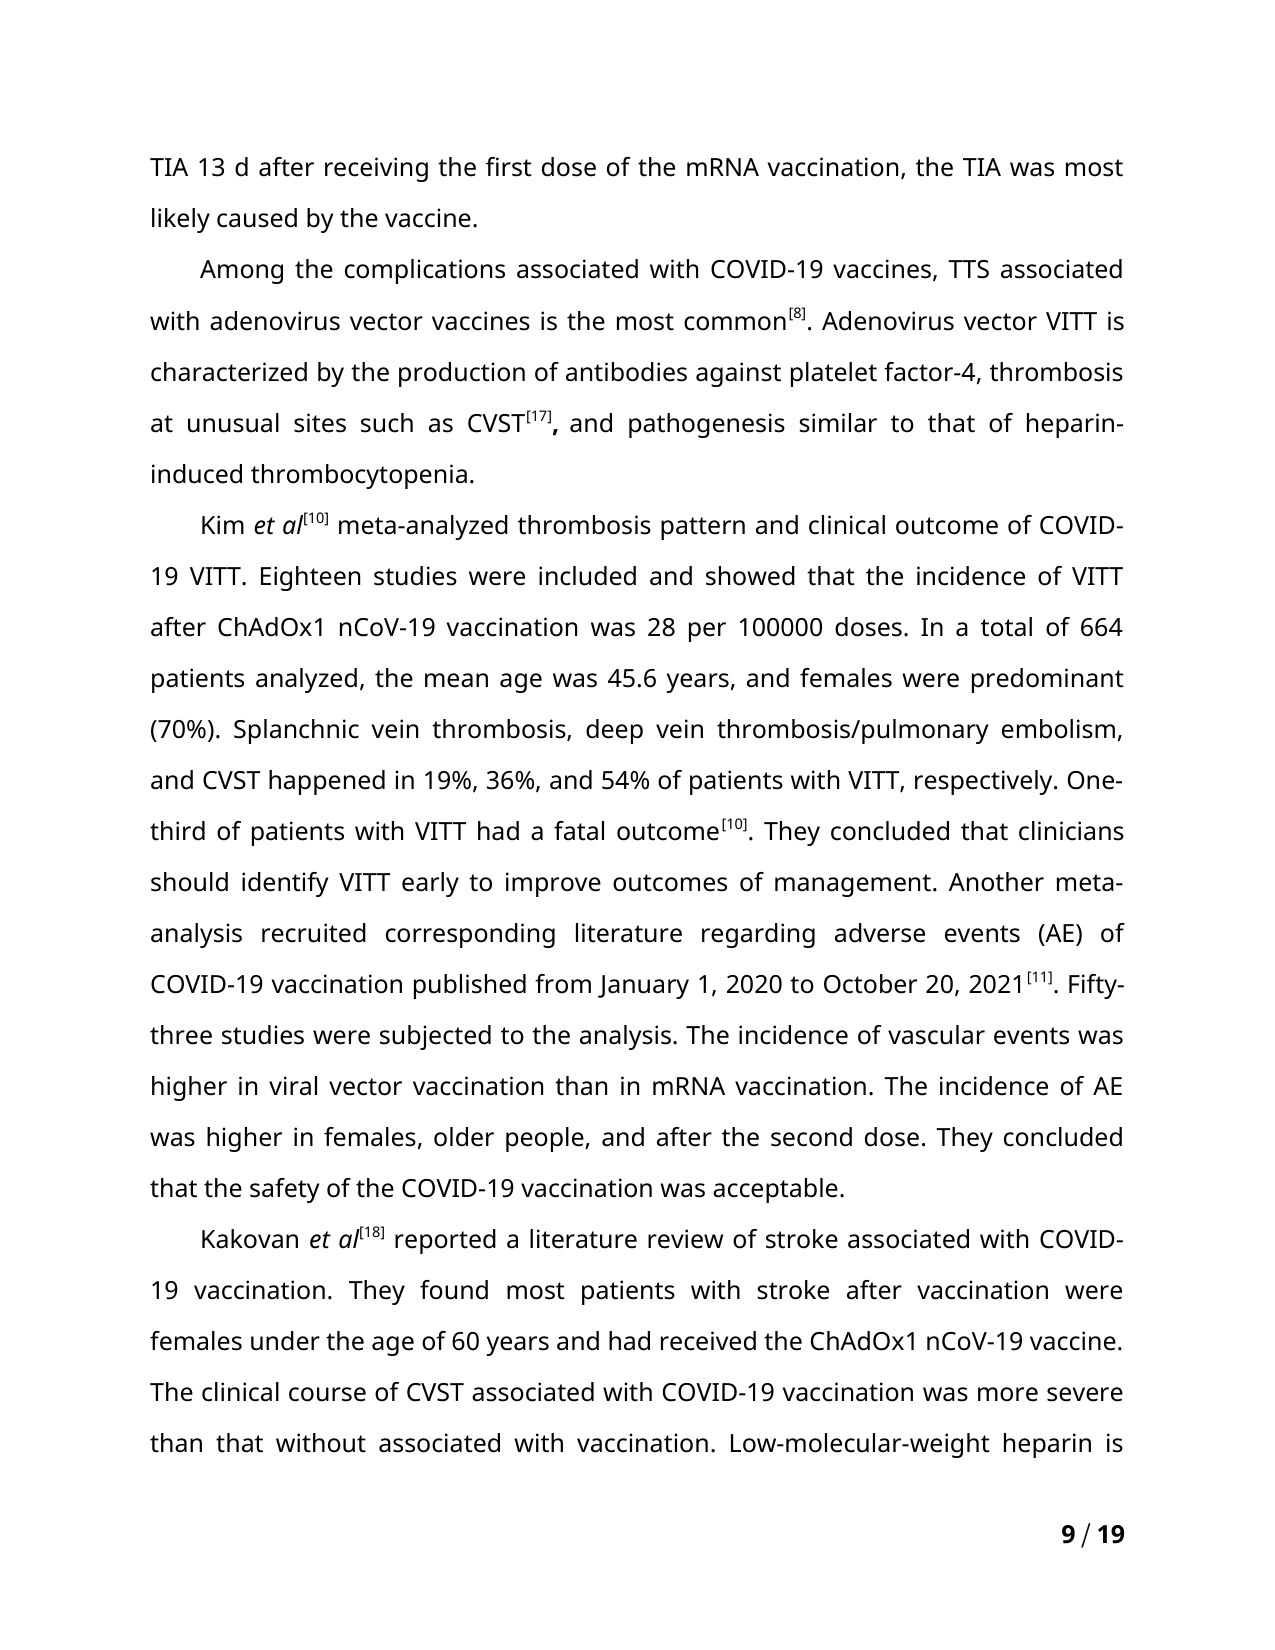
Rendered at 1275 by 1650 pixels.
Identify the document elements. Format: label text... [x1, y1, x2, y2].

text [150, 1222, 1125, 1460]
text Kim et al[10] meta-analyzed thrombosis pattern and clinical outcome of COVID-19 VITT. Eighteen studies were included and showed that the incidence of VITT after ChAdOx1 nCoV-19 vaccination was 28 per 100000 doses. In a total of 664 patients analyzed, the mean age was 45.6 years, and females were predominant (70%). Splanchnic vein thrombosis, deep vein thrombosis/pulmonary embolism, and CVST happened in 19%, 36%, and 54% of patients with VITT, respectively. One-third of patients with VITT had a fatal outcome[10]. They concluded that clinicians should identify VITT early to improve outcomes of management. Another meta-analysis recruited corresponding literature regarding adverse events (AE) of COVID-19 vaccination published from January 1, 2020 to October 20, 2021[11]. Fifty-three studies were subjected to the analysis. The incidence of vascular events was higher in viral vector vaccination than in mRNA vaccination. The incidence of AE was higher in females, older people, and after the second dose. They concluded that the safety of the COVID-19 vaccination was acceptable. [150, 507, 1125, 1205]
text Among the complications associated with COVID-19 vaccines, TTS associated with adenovirus vector vaccines is the most common[8]. Adenovirus vector VITT is characterized by the production of antibodies against platelet factor-4, thrombosis at unusual sites such as CVST[17], and pathogenesis similar to that of heparin-induced thrombocytopenia. [150, 252, 1125, 490]
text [150, 150, 1125, 235]
